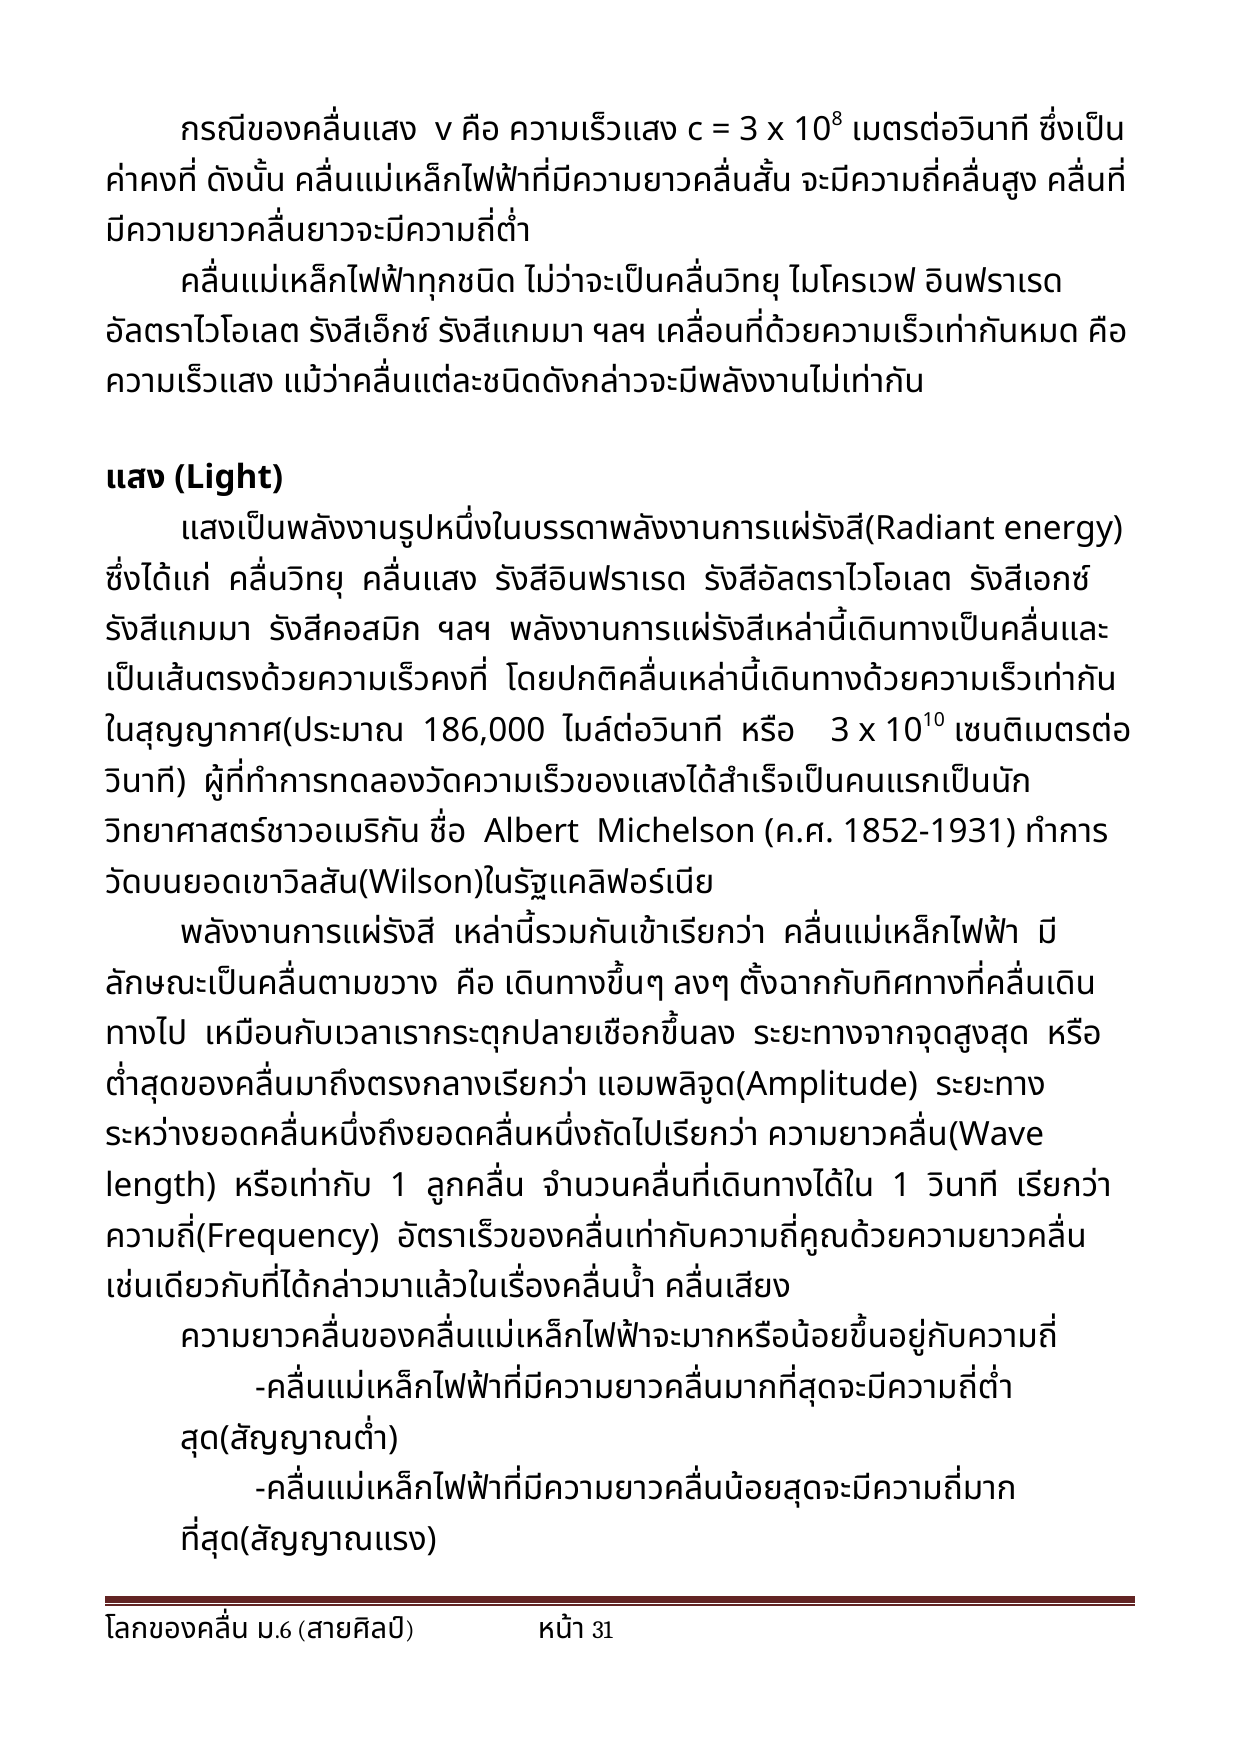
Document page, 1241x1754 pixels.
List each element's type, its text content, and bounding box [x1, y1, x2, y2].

text ความยาวคลื่นของคลื่นแม่เหล็กไฟฟ้าจะมากหรือน้อยขึ้นอยู่กับความถี่ [105, 1312, 1135, 1363]
text คลื่นแม่เหล็กไฟฟ้าทุกชนิด ไม่ว่าจะเป็นคลื่นวิทยุ ไมโครเวฟ อินฟราเรด อัลตราไวโอเลต รังสีเอ็กซ์ รังสีแกมมา ฯลฯ เคลื่อนที่ด้วยความเร็วเท่ากันหมด คือ ความเร็วแสง แม้ว่าคลื่นแต่ละชนิดดังกล่าวจะมีพลังงานไม่เท่ากัน [105, 256, 1135, 408]
text แสงเป็นพลังงานรูปหนึ่งในบรรดาพลังงานการแผ่รังสี(Radiant energy) ซึ่งได้แก่ คลื่นวิทยุ คลื่นแสง รังสีอินฟราเรด รังสีอัลตราไวโอเลต รังสีเอกซ์ รังสีแกมมา รังสีคอสมิก ฯลฯ พลังงานการแผ่รังสีเหล่านี้เดินทางเป็นคลื่นและเป็นเส้นตรงด้วยความเร็วคงที่ โดยปกติคลื่นเหล่านี้เดินทางด้วยความเร็วเท่ากันในสุญญากาศ(ประมาณ 186,000 ไมล์ต่อวินาที หรือ 3 x 1010 เซนติเมตรต่อวินาที) ผู้ที่ทำการทดลองวัดความเร็วของแสงได้สำเร็จเป็นคนแรกเป็นนักวิทยาศาสตร์ชาวอเมริกัน ชื่อ Albert Michelson (ค.ศ. 1852-1931) ทำการวัดบนยอดเขาวิลสัน(Wilson)ในรัฐแคลิฟอร์เนีย [105, 504, 1135, 908]
text แสง (Light) [105, 453, 1135, 504]
text พลังงานการแผ่รังสี เหล่านี้รวมกันเข้าเรียกว่า คลื่นแม่เหล็กไฟฟ้า มีลักษณะเป็นคลื่นตามขวาง คือ เดินทางขึ้นๆ ลงๆ ตั้งฉากกับทิศทางที่คลื่นเดินทางไป เหมือนกับเวลาเรากระตุกปลายเชือกขึ้นลง ระยะทางจากจุดสูงสุด หรือต่ำสุดของคลื่นมาถึงตรงกลางเรียกว่า แอมพลิจูด(Amplitude) ระยะทางระหว่างยอดคลื่นหนึ่งถึงยอดคลื่นหนึ่งถัดไปเรียกว่า ความยาวคลื่น(Wave length) หรือเท่ากับ 1 ลูกคลื่น จำนวนคลื่นที่เดินทางได้ใน 1 วินาที เรียกว่า ความถี่(Frequency) อัตราเร็วของคลื่นเท่ากับความถี่คูณด้วยความยาวคลื่น เช่นเดียวกับที่ได้กล่าวมาแล้วในเรื่องคลื่นน้ำ คลื่นเสียง [105, 908, 1135, 1312]
text -คลื่นแม่เหล็กไฟฟ้าที่มีความยาวคลื่นน้อยสุดจะมีความถี่มากที่สุด(สัญญาณแรง) [180, 1464, 1135, 1565]
text -คลื่นแม่เหล็กไฟฟ้าที่มีความยาวคลื่นมากที่สุดจะมีความถี่ต่ำสุด(สัญญาณต่ำ) [180, 1363, 1135, 1464]
text กรณีของคลื่นแสง v คือ ความเร็วแสง c = 3 x 108 เมตรต่อวินาที ซึ่งเป็นค่าคงที่ ดังนั้น คลื่นแม่เหล็กไฟฟ้าที่มีความยาวคลื่นสั้น จะมีความถี่คลื่นสูง คลื่นที่มีความยาวคลื่นยาวจะมีความถี่ต่ำ [105, 105, 1135, 256]
